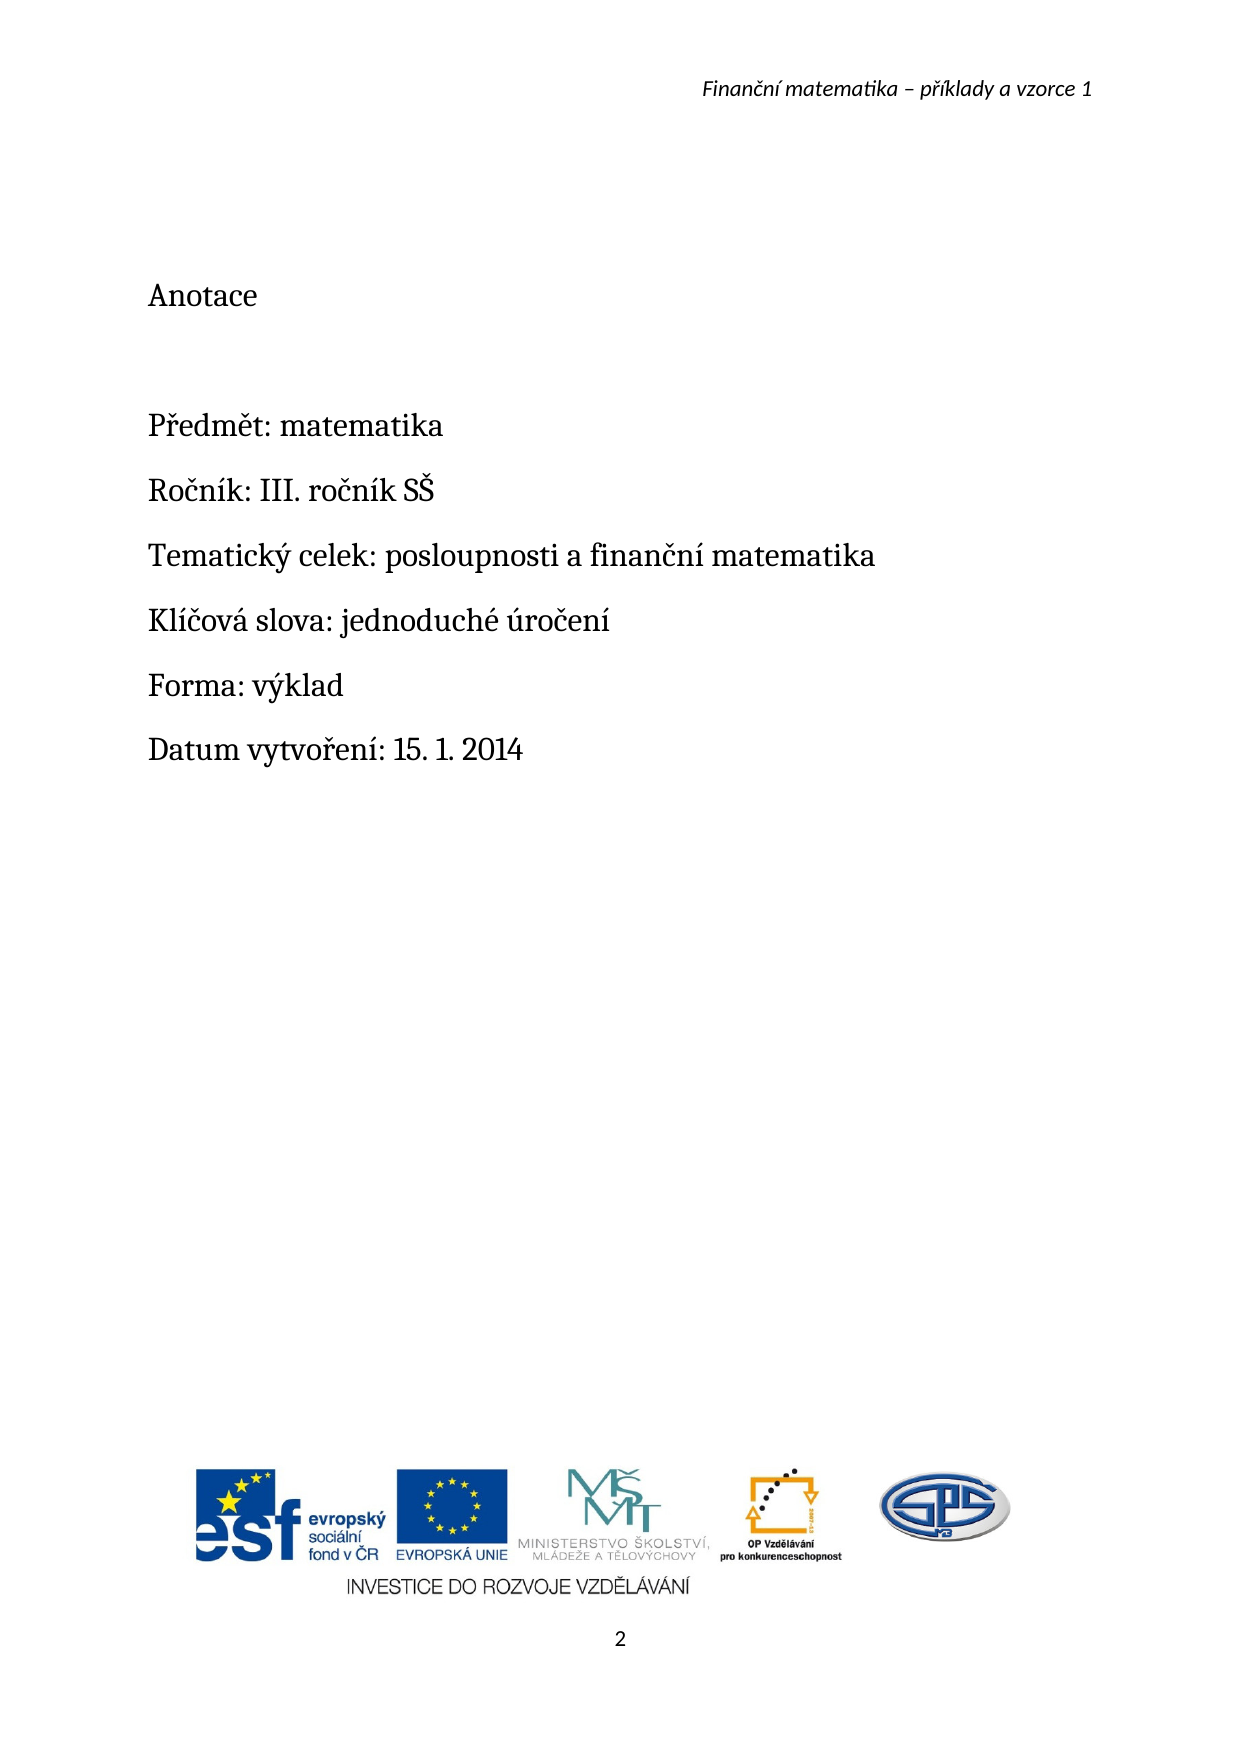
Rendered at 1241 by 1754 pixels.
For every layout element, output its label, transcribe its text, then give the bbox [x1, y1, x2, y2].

text Ročník: III. ročník SŠ [148, 471, 1093, 509]
picture [177, 1455, 1064, 1605]
text Forma: výklad [148, 666, 1093, 704]
text Klíčová slova: jednoduché úročení [148, 601, 1093, 639]
text Datum vytvoření: 15. 1. 2014 [148, 731, 1093, 769]
text Předmět: matematika [148, 406, 1093, 445]
text Anotace [148, 277, 1093, 315]
text Tematický celek: posloupnosti a finanční matematika [148, 536, 1093, 574]
